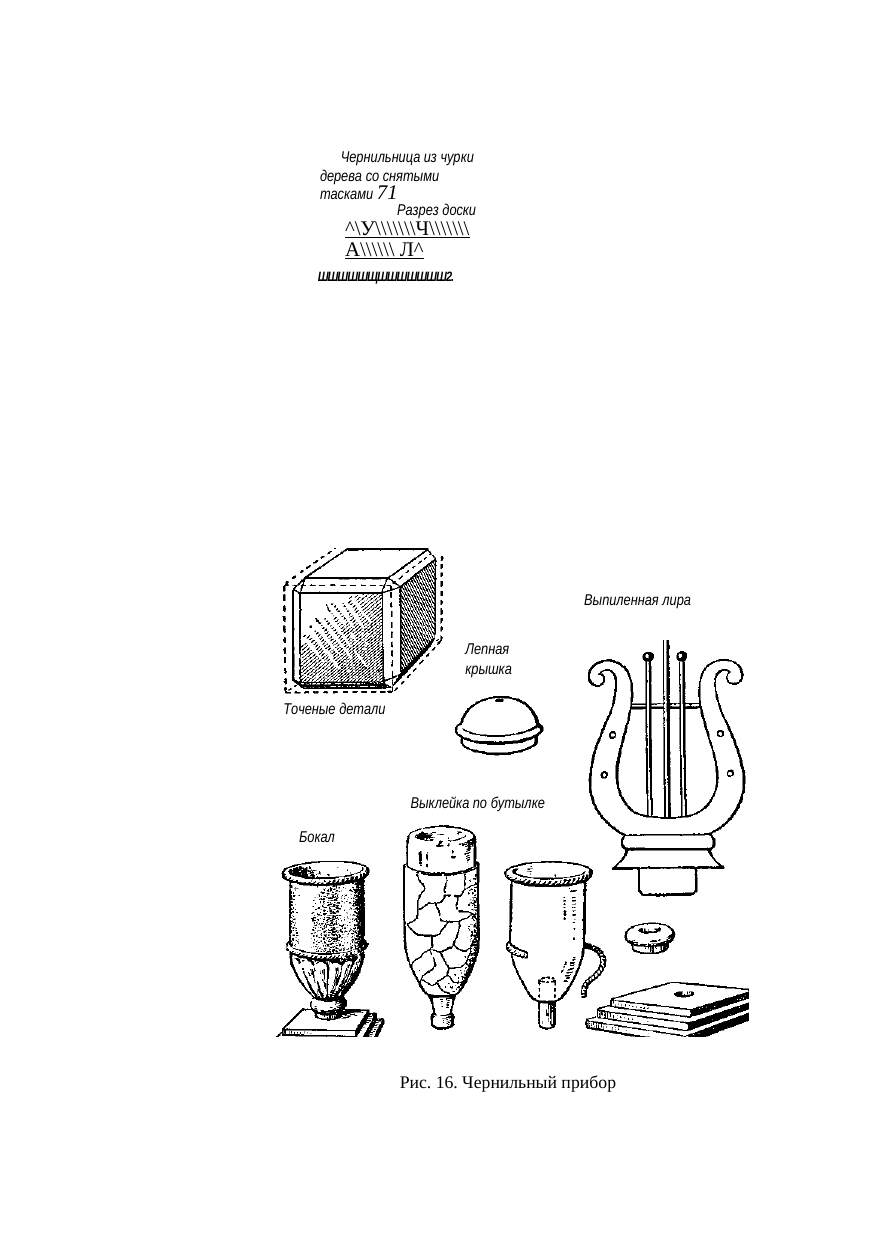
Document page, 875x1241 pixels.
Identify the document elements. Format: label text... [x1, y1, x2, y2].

picture [282, 548, 444, 694]
text Точеные детали [283, 702, 412, 718]
text Лепная крышка [465, 638, 528, 678]
text ^\У\\\\\\\Ч\\\\\\\А\\\\\\ Л^ [345, 219, 489, 260]
text Бокал [299, 830, 349, 845]
picture [454, 640, 749, 1037]
text Чернильница из чурки дерева со снятыми тасками 71 [320, 148, 489, 203]
text Выпиленная лира [584, 592, 721, 608]
text Рис. 16. Чернильный прибор [399, 1075, 639, 1092]
picture [265, 825, 480, 1037]
text Выклейка по бутылке [410, 796, 575, 811]
text Разрез доски [397, 203, 489, 219]
text ШШШШШЩШШШШШШШ2. [318, 271, 489, 284]
